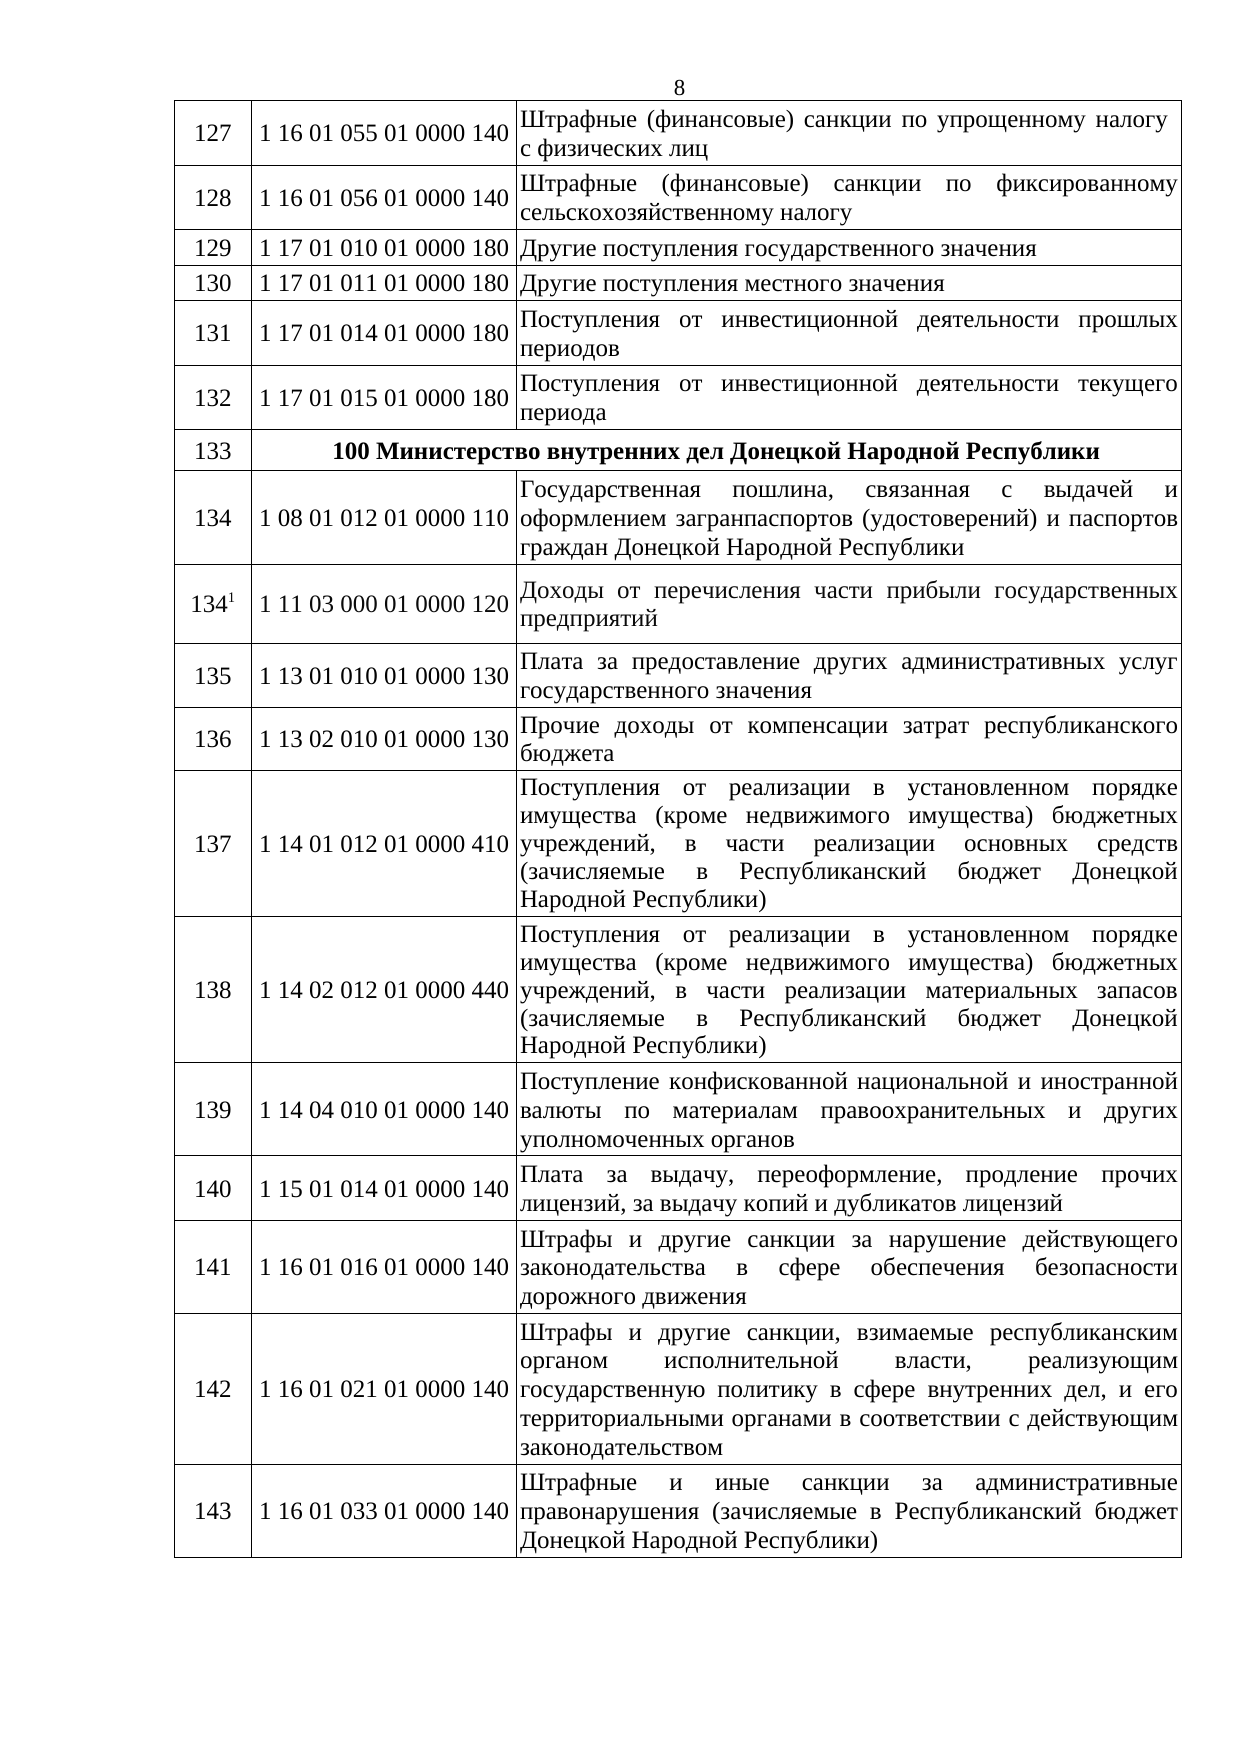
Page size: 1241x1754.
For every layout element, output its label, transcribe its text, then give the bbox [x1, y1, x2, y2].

table_cell 1 17 01 011 01 0000 180 [252, 266, 516, 300]
table_cell 1 13 01 010 01 0000 130 [252, 644, 516, 707]
table_cell Поступления от инвестиционной деятельности прошлых периодов [517, 301, 1181, 364]
table_cell Поступления от реализации в установленном порядке имущества (кроме недвижимого имущества) бюджетных учреждений, в части реализации основных средств (зачисляемые в Республиканский бюджет Донецкой Народной Республики) [517, 771, 1181, 916]
table_cell 140 [175, 1156, 251, 1220]
table_cell 1 14 02 012 01 0000 440 [252, 917, 516, 1062]
table_cell Поступления от инвестиционной деятельности текущего периода [517, 366, 1181, 429]
table_cell 139 [175, 1063, 251, 1155]
table_cell Другие поступления государственного значения [517, 230, 1181, 264]
table_cell 1 13 02 010 01 0000 130 [252, 708, 516, 769]
table_cell Поступление конфискованной национальной и иностранной валюты по материалам правоохранительных и других уполномоченных органов [517, 1063, 1181, 1155]
table_cell Плата за предоставление других административных услуг государственного значения [517, 644, 1181, 707]
table_cell 1 17 01 014 01 0000 180 [252, 301, 516, 364]
table_cell 100 Министерство внутренних дел Донецкой Народной Республики [252, 430, 1181, 470]
table_cell 142 [175, 1314, 251, 1463]
table_cell 134 [175, 471, 251, 563]
table_cell 1 17 01 015 01 0000 180 [252, 366, 516, 429]
table_cell 135 [175, 644, 251, 707]
table_cell 133 [175, 430, 251, 470]
table_cell 1 16 01 055 01 0000 140 [252, 101, 516, 164]
table_cell 1 08 01 012 01 0000 110 [252, 471, 516, 563]
table_cell Прочие доходы от компенсации затрат республиканского бюджета [517, 708, 1181, 769]
table_cell 1341 [175, 565, 251, 642]
table_cell 1 16 01 033 01 0000 140 [252, 1465, 516, 1557]
table_cell Плата за выдачу, переоформление, продление прочих лицензий, за выдачу копий и дубликатов лицензий [517, 1156, 1181, 1220]
table_cell 1 14 04 010 01 0000 140 [252, 1063, 516, 1155]
table_cell Доходы от перечисления части прибыли государственных предприятий [517, 565, 1181, 642]
table_cell 1 17 01 010 01 0000 180 [252, 230, 516, 264]
table_cell 141 [175, 1221, 251, 1313]
table_cell 1 15 01 014 01 0000 140 [252, 1156, 516, 1220]
table_cell 1 11 03 000 01 0000 120 [252, 565, 516, 642]
table_cell 127 [175, 101, 251, 164]
table_cell Штрафные (финансовые) санкции по упрощенному налогу с физических лиц [517, 101, 1181, 164]
table_cell 1 16 01 021 01 0000 140 [252, 1314, 516, 1463]
table_cell Штрафные (финансовые) санкции по фиксированному сельскохозяйственному налогу [517, 166, 1181, 229]
table_cell Штрафы и другие санкции, взимаемые республиканским органом исполнительной власти, реализующим государственную политику в сфере внутренних дел, и его территориальными органами в соответствии с действующим законодательством [517, 1314, 1181, 1463]
table_cell 128 [175, 166, 251, 229]
table_cell Штрафы и другие санкции за нарушение действующего законодательства в сфере обеспечения безопасности дорожного движения [517, 1221, 1181, 1313]
table_cell Поступления от реализации в установленном порядке имущества (кроме недвижимого имущества) бюджетных учреждений, в части реализации материальных запасов (зачисляемые в Республиканский бюджет Донецкой Народной Республики) [517, 917, 1181, 1062]
table_cell 130 [175, 266, 251, 300]
table_cell 1 16 01 016 01 0000 140 [252, 1221, 516, 1313]
table_cell 143 [175, 1465, 251, 1557]
table_cell 1 14 01 012 01 0000 410 [252, 771, 516, 916]
table_cell 137 [175, 771, 251, 916]
table_cell 129 [175, 230, 251, 264]
table_cell 131 [175, 301, 251, 364]
table_cell Другие поступления местного значения [517, 266, 1181, 300]
table_cell 132 [175, 366, 251, 429]
table_cell 1 16 01 056 01 0000 140 [252, 166, 516, 229]
table_cell 138 [175, 917, 251, 1062]
table_cell Штрафные и иные санкции за административные правонарушения (зачисляемые в Республиканский бюджет Донецкой Народной Республики) [517, 1465, 1181, 1557]
table_cell Государственная пошлина, связанная с выдачей и оформлением загранпаспортов (удостоверений) и паспортов граждан Донецкой Народной Республики [517, 471, 1181, 563]
table_cell 136 [175, 708, 251, 769]
